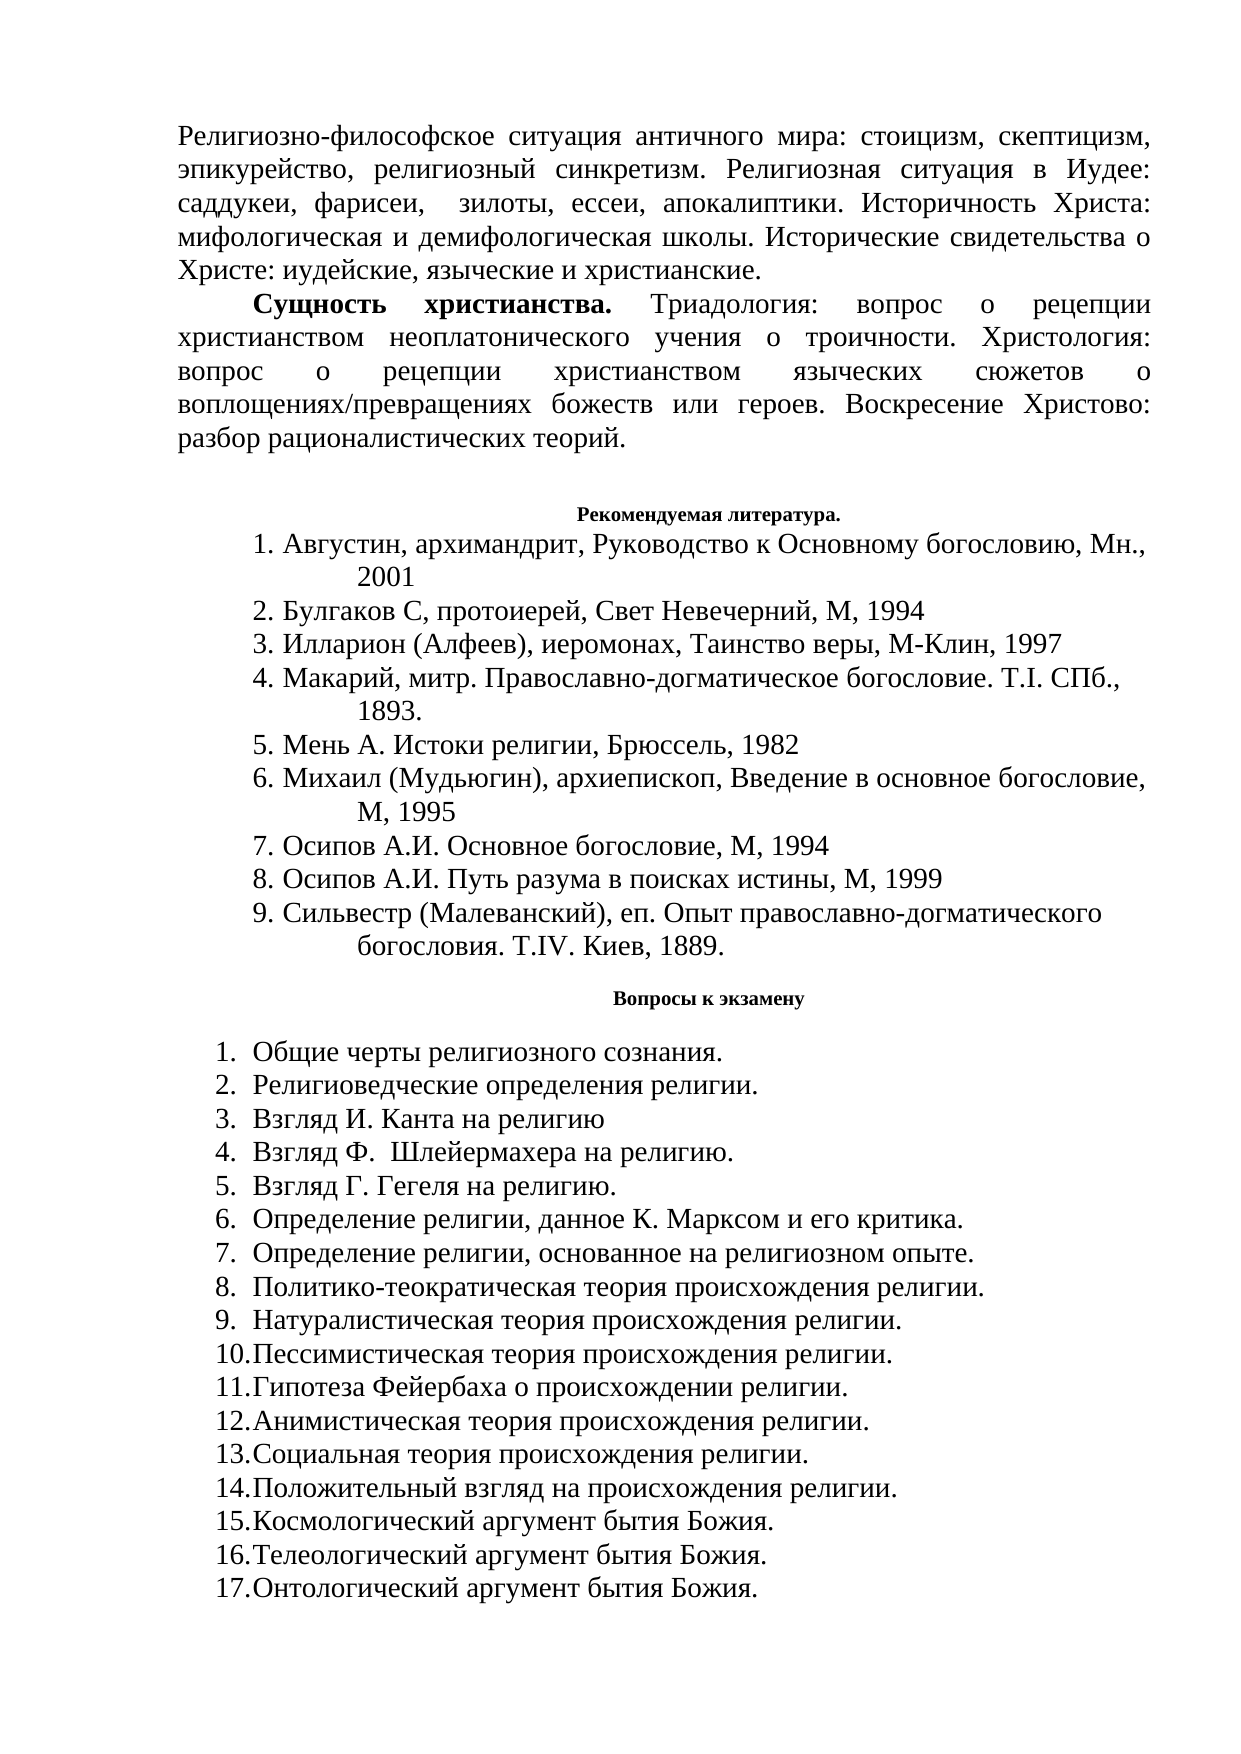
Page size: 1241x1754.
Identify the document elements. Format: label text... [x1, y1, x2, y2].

list Августин, архимандрит, Руководство к Основному богословию, Мн., 2001 [252, 526, 1152, 593]
list Макарий, митр. Православно-догматическое богословие. T.I. СПб., 1893. [252, 660, 1152, 727]
list Определение религии, основанное на религиозном опыте. [215, 1235, 1152, 1269]
text Рекомендуемая литература. [177, 502, 1152, 526]
list Взгляд И. Канта на религию [215, 1101, 1152, 1134]
list Социальная теория происхождения религии. [215, 1436, 1152, 1470]
list Онтологический аргумент бытия Божия. [215, 1571, 1152, 1604]
list Осипов А.И. Основное богословие, М, 1994 [252, 828, 1152, 861]
list Пессимистическая теория происхождения религии. [215, 1336, 1152, 1369]
list Михаил (Мудьюгин), архиепископ, Введение в основное богословие, М, 1995 [252, 761, 1152, 828]
list Сильвестр (Малеванский), еп. Опыт православно-догматического богословия. Т.IV. Киев, 1889. [252, 895, 1152, 962]
list Анимистическая теория происхождения религии. [215, 1403, 1152, 1436]
list Булгаков С, протоиерей, Свет Невечерний, М, 1994 [252, 593, 1152, 626]
list Мень А. Истоки религии, Брюссель, 1982 [252, 727, 1152, 761]
list Общие черты религиозного сознания. [215, 1034, 1152, 1067]
list Илларион (Алфеев), иеромонах, Таинство веры, М-Клин, 1997 [252, 626, 1152, 660]
list Политико-теократическая теория происхождения религии. [215, 1269, 1152, 1302]
text Сущность христианства. Триадология: вопрос о рецепции христианством неоплатонического учения о троичности. Христология: вопрос о рецепции христианством языческих сюжетов о воплощениях/превращениях божеств или героев. Воскресение Христово: разбор рационалистических теорий. [177, 286, 1152, 453]
list Гипотеза Фейербаха о происхождении религии. [215, 1369, 1152, 1403]
list Телеологический аргумент бытия Божия. [215, 1537, 1152, 1571]
list Определение религии, данное К. Марксом и его критика. [215, 1202, 1152, 1235]
list Натуралистическая теория происхождения религии. [215, 1302, 1152, 1336]
list Положительный взгляд на происхождения религии. [215, 1470, 1152, 1503]
list Осипов А.И. Путь разума в поисках истины, М, 1999 [252, 861, 1152, 895]
text Вопросы к экзамену [177, 986, 1152, 1010]
list Космологический аргумент бытия Божия. [215, 1503, 1152, 1537]
list Религиоведческие определения религии. [215, 1067, 1152, 1101]
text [177, 118, 1152, 286]
list Взгляд Г. Гегеля на религию. [215, 1168, 1152, 1202]
list Взгляд Ф. Шлейермахера на религию. [215, 1134, 1152, 1168]
